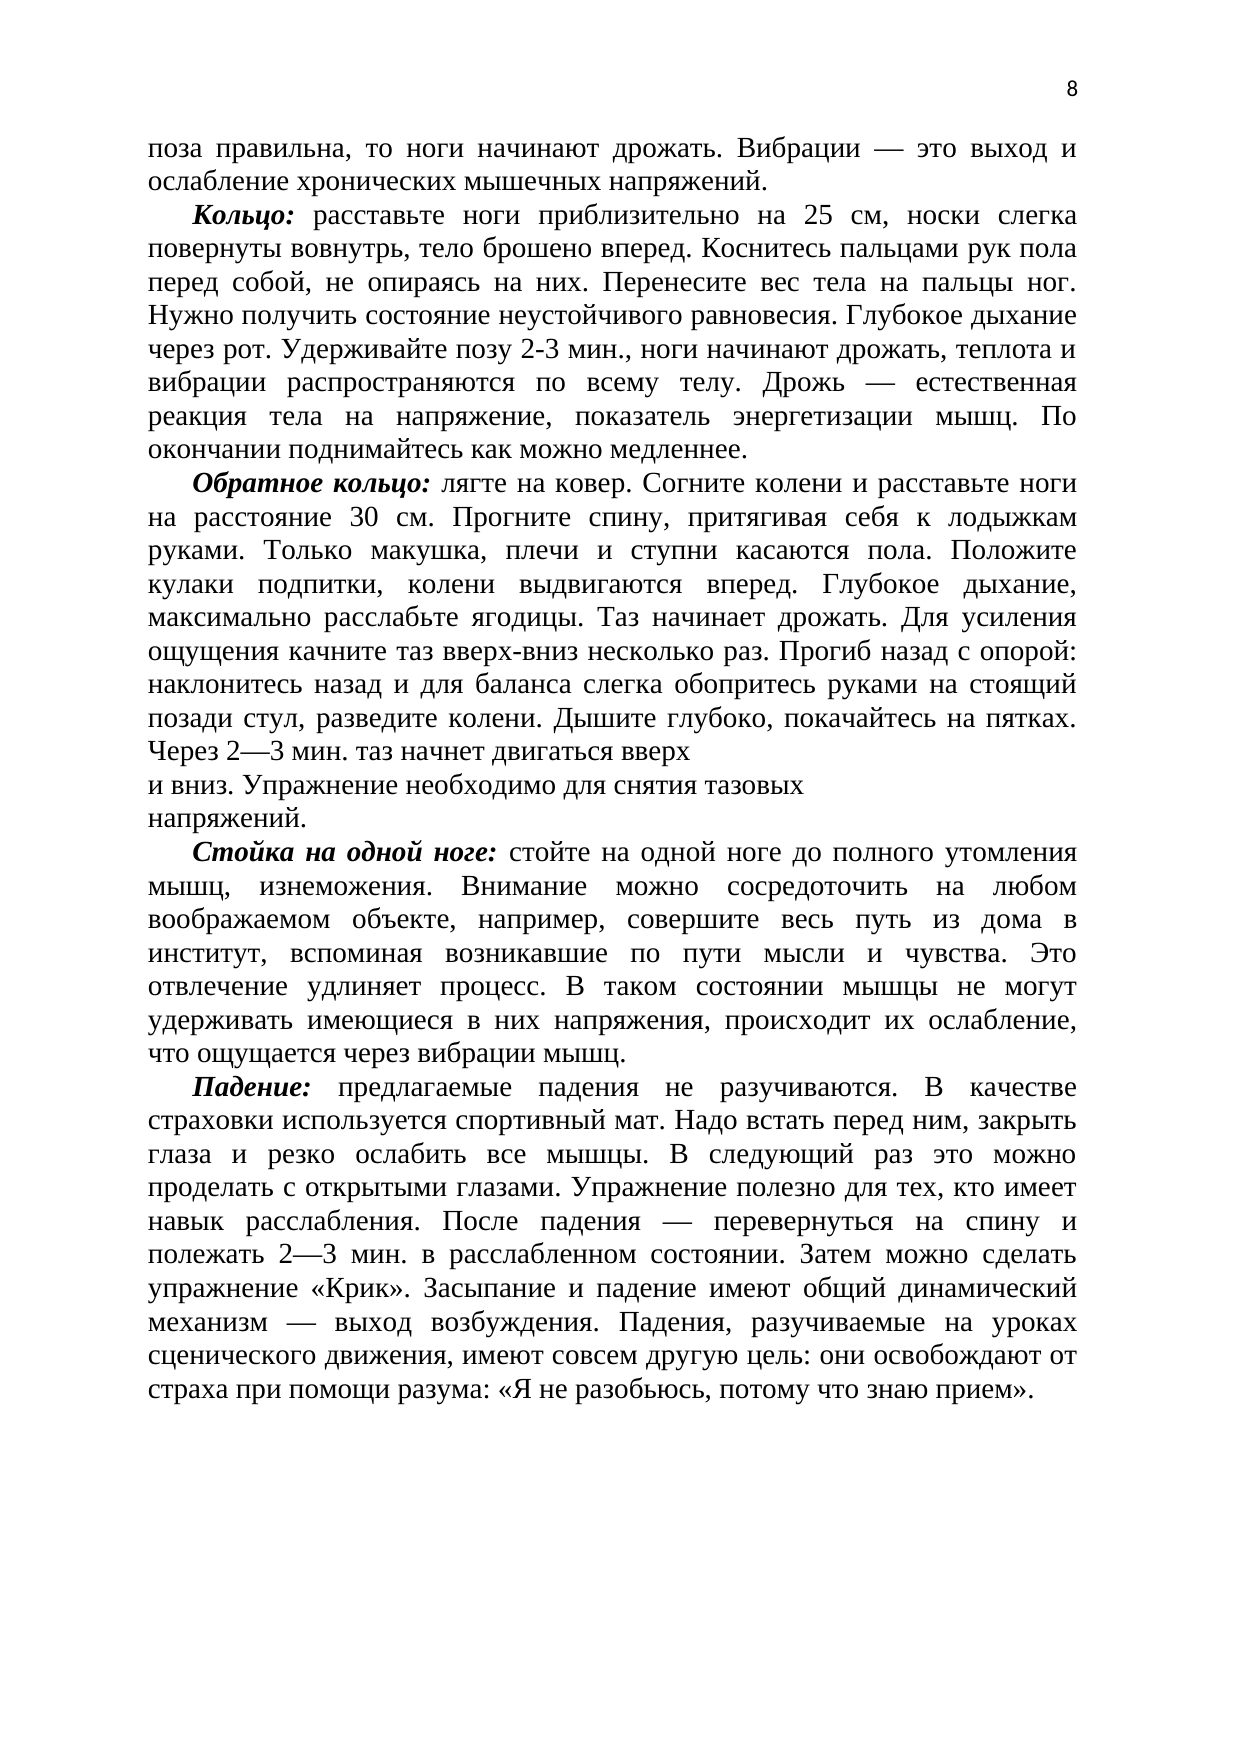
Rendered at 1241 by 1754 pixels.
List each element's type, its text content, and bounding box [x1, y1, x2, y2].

text поза правильна, то ноги начинают дрожать. Вибрации — это выход и ослабление хронических мышечных напряжений. [148, 130, 1078, 197]
text Падение: предлагаемые падения не разучиваются. В качестве страховки используется спортивный мат. Надо встать перед ним, закрыть глаза и резко ослабить все мышцы. В следующий раз это можно проделать с открытыми глазами. Упражнение полезно для тех, кто имеет навык расслабления. После падения — перевернуться на спину и полежать 2—3 мин. в расслабленном состоянии. Затем можно сделать упражнение «Крик». Засыпание и падение имеют общий динамический механизм — выход возбуждения. Падения, разучиваемые на уроках сценического движения, имеют совсем другую цель: они освобождают от страха при помощи разума: «Я не разобьюсь, потому что знаю прием». [148, 1069, 1078, 1404]
text Кольцо: расставьте ноги приблизительно на 25 см, носки слегка повернуты вовнутрь, тело брошено вперед. Коснитесь пальцами рук пола перед собой, не опираясь на них. Перенесите вес тела на пальцы ног. Нужно получить состояние неустойчивого равновесия. Глубокое дыхание через рот. Удерживайте позу 2-3 мин., ноги начинают дрожать, теплота и вибрации распространяются по всему телу. Дрожь — естественная реакция тела на напряжение, показатель энергетизации мышц. По окончании поднимайтесь как можно медленнее. [148, 197, 1078, 465]
text напряжений. [148, 801, 1078, 834]
text Обратное кольцо: лягте на ковер. Согните колени и расставьте ноги на расстояние 30 см. Прогните спину, притягивая себя к лодыжкам руками. Только макушка, плечи и ступни касаются пола. Положите кулаки подпитки, колени выдвигаются вперед. Глубокое дыхание, максимально расслабьте ягодицы. Таз начинает дрожать. Для усиления ощущения качните таз вверх-вниз несколько раз. Прогиб назад с опорой: наклонитесь назад и для баланса слегка обопритесь руками на стоящий позади стул, разведите колени. Дышите глубоко, покачайтесь на пятках. Через 2—3 мин. таз начнет двигаться вверх [148, 465, 1078, 767]
text Стойка на одной ноге: стойте на одной ноге до полного утомления мышц, изнеможения. Внимание можно сосредоточить на любом воображаемом объекте, например, совершите весь путь из дома в институт, вспоминая возникавшие по пути мысли и чувства. Это отвлечение удлиняет процесс. В таком состоянии мышцы не могут удерживать имеющиеся в них напряжения, происходит их ослабление, что ощущается через вибрации мышц. [148, 834, 1078, 1069]
text и вниз. Упражнение необходимо для снятия тазовых [148, 767, 1078, 801]
